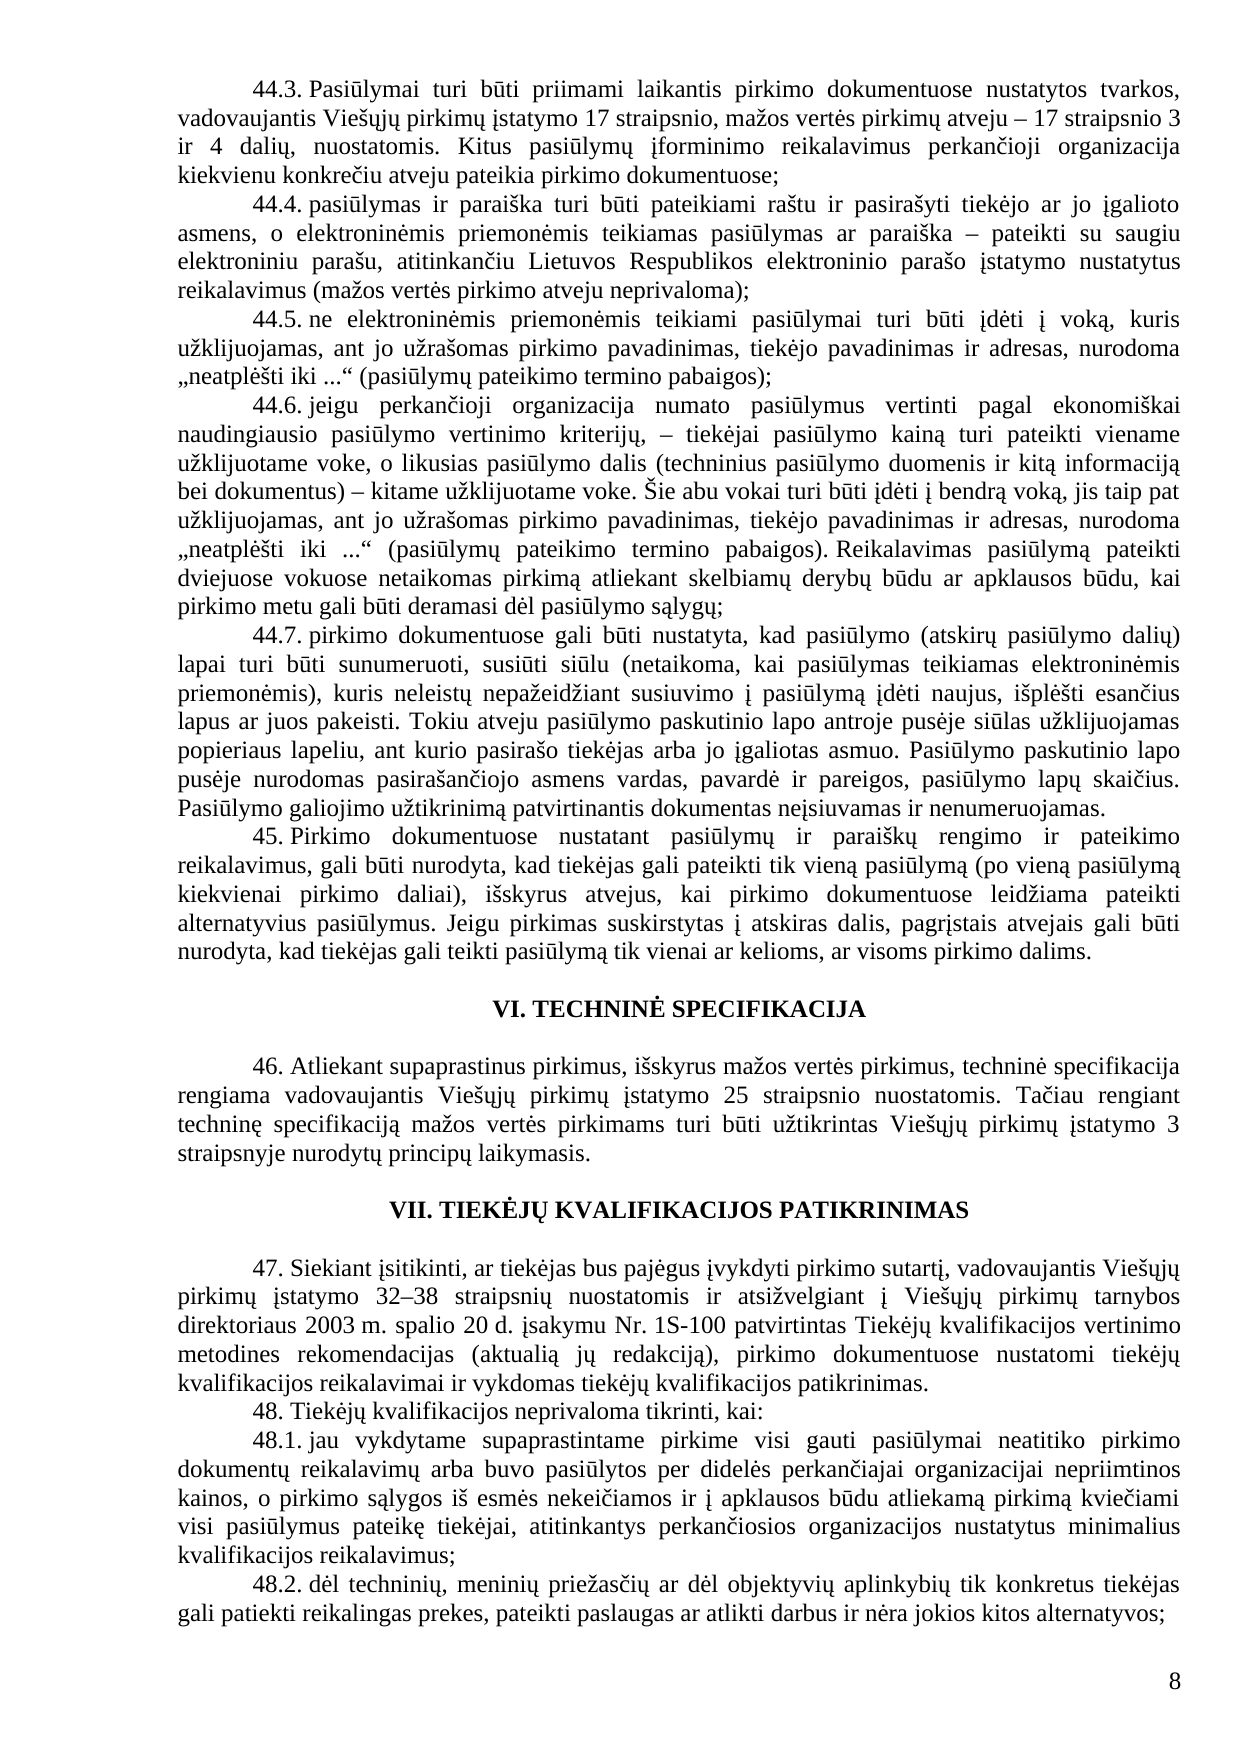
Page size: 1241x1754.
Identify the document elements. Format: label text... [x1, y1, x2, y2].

text 48.2. dėl techninių, meninių priežasčių ar dėl objektyvių aplinkybių tik konkretus tiekėjas gali patiekti reikalingas prekes, pateikti paslaugas ar atlikti darbus ir nėra jokios kitos alternatyvos; [177, 1569, 1181, 1626]
text VII. TIEKĖJŲ KVALIFIKACIJOS PATIKRINIMAS [177, 1195, 1181, 1224]
text 47. Siekiant įsitikinti, ar tiekėjas bus pajėgus įvykdyti pirkimo sutartį, vadovaujantis Viešųjų pirkimų įstatymo 32–38 straipsnių nuostatomis ir atsižvelgiant į Viešųjų pirkimų tarnybos direktoriaus 2003 m. spalio 20 d. įsakymu Nr. 1S-100 patvirtintas Tiekėjų kvalifikacijos vertinimo metodines rekomendacijas (aktualią jų redakciją), pirkimo dokumentuose nustatomi tiekėjų kvalifikacijos reikalavimai ir vykdomas tiekėjų kvalifikacijos patikrinimas. [177, 1253, 1181, 1396]
text 44.7. pirkimo dokumentuose gali būti nustatyta, kad pasiūlymo (atskirų pasiūlymo dalių) lapai turi būti sunumeruoti, susiūti siūlu (netaikoma, kai pasiūlymas teikiamas elektroninėmis priemonėmis), kuris neleistų nepažeidžiant susiuvimo į pasiūlymą įdėti naujus, išplėšti esančius lapus ar juos pakeisti. Tokiu atveju pasiūlymo paskutinio lapo antroje pusėje siūlas užklijuojamas popieriaus lapeliu, ant kurio pasirašo tiekėjas arba jo įgaliotas asmuo. Pasiūlymo paskutinio lapo pusėje nurodomas pasirašančiojo asmens vardas, pavardė ir pareigos, pasiūlymo lapų skaičius. Pasiūlymo galiojimo užtikrinimą patvirtinantis dokumentas neįsiuvamas ir nenumeruojamas. [177, 620, 1181, 821]
text 44.4. pasiūlymas ir paraiška turi būti pateikiami raštu ir pasirašyti tiekėjo ar jo įgalioto asmens, o elektroninėmis priemonėmis teikiamas pasiūlymas ar paraiška – pateikti su saugiu elektroniniu parašu, atitinkančiu Lietuvos Respublikos elektroninio parašo įstatymo nustatytus reikalavimus (mažos vertės pirkimo atveju neprivaloma); [177, 189, 1181, 304]
text 46. Atliekant supaprastinus pirkimus, išskyrus mažos vertės pirkimus, techninė specifikacija rengiama vadovaujantis Viešųjų pirkimų įstatymo 25 straipsnio nuostatomis. Tačiau rengiant techninę specifikaciją mažos vertės pirkimams turi būti užtikrintas Viešųjų pirkimų įstatymo 3 straipsnyje nurodytų principų laikymasis. [177, 1051, 1181, 1166]
text 45. Pirkimo dokumentuose nustatant pasiūlymų ir paraiškų rengimo ir pateikimo reikalavimus, gali būti nurodyta, kad tiekėjas gali pateikti tik vieną pasiūlymą (po vieną pasiūlymą kiekvienai pirkimo daliai), išskyrus atvejus, kai pirkimo dokumentuose leidžiama pateikti alternatyvius pasiūlymus. Jeigu pirkimas suskirstytas į atskiras dalis, pagrįstais atvejais gali būti nurodyta, kad tiekėjas gali teikti pasiūlymą tik vienai ar kelioms, ar visoms pirkimo dalims. [177, 821, 1181, 965]
text 48.1. jau vykdytame supaprastintame pirkime visi gauti pasiūlymai neatitiko pirkimo dokumentų reikalavimų arba buvo pasiūlytos per didelės perkančiajai organizacijai nepriimtinos kainos, o pirkimo sąlygos iš esmės nekeičiamos ir į apklausos būdu atliekamą pirkimą kviečiami visi pasiūlymus pateikę tiekėjai, atitinkantys perkančiosios organizacijos nustatytus minimalius kvalifikacijos reikalavimus; [177, 1425, 1181, 1569]
text 44.3. Pasiūlymai turi būti priimami laikantis pirkimo dokumentuose nustatytos tvarkos, vadovaujantis Viešųjų pirkimų įstatymo 17 straipsnio, mažos vertės pirkimų atveju – 17 straipsnio 3 ir 4 dalių, nuostatomis. Kitus pasiūlymų įforminimo reikalavimus perkančioji organizacija kiekvienu konkrečiu atveju pateikia pirkimo dokumentuose; [177, 74, 1181, 189]
text 44.6. jeigu perkančioji organizacija numato pasiūlymus vertinti pagal ekonomiškai naudingiausio pasiūlymo vertinimo kriterijų, – tiekėjai pasiūlymo kainą turi pateikti viename užklijuotame voke, o likusias pasiūlymo dalis (techninius pasiūlymo duomenis ir kitą informaciją bei dokumentus) – kitame užklijuotame voke. Šie abu vokai turi būti įdėti į bendrą voką, jis taip pat užklijuojamas, ant jo užrašomas pirkimo pavadinimas, tiekėjo pavadinimas ir adresas, nurodoma „neatplėšti iki ...“ (pasiūlymų pateikimo termino pabaigos). Reikalavimas pasiūlymą pateikti dviejuose vokuose netaikomas pirkimą atliekant skelbiamų derybų būdu ar apklausos būdu, kai pirkimo metu gali būti deramasi dėl pasiūlymo sąlygų; [177, 390, 1181, 620]
text 48. Tiekėjų kvalifikacijos neprivaloma tikrinti, kai: [177, 1396, 1181, 1425]
text VI. TECHNINĖ SPECIFIKACIJA [177, 994, 1181, 1023]
text 44.5. ne elektroninėmis priemonėmis teikiami pasiūlymai turi būti įdėti į voką, kuris užklijuojamas, ant jo užrašomas pirkimo pavadinimas, tiekėjo pavadinimas ir adresas, nurodoma „neatplėšti iki ...“ (pasiūlymų pateikimo termino pabaigos); [177, 304, 1181, 390]
